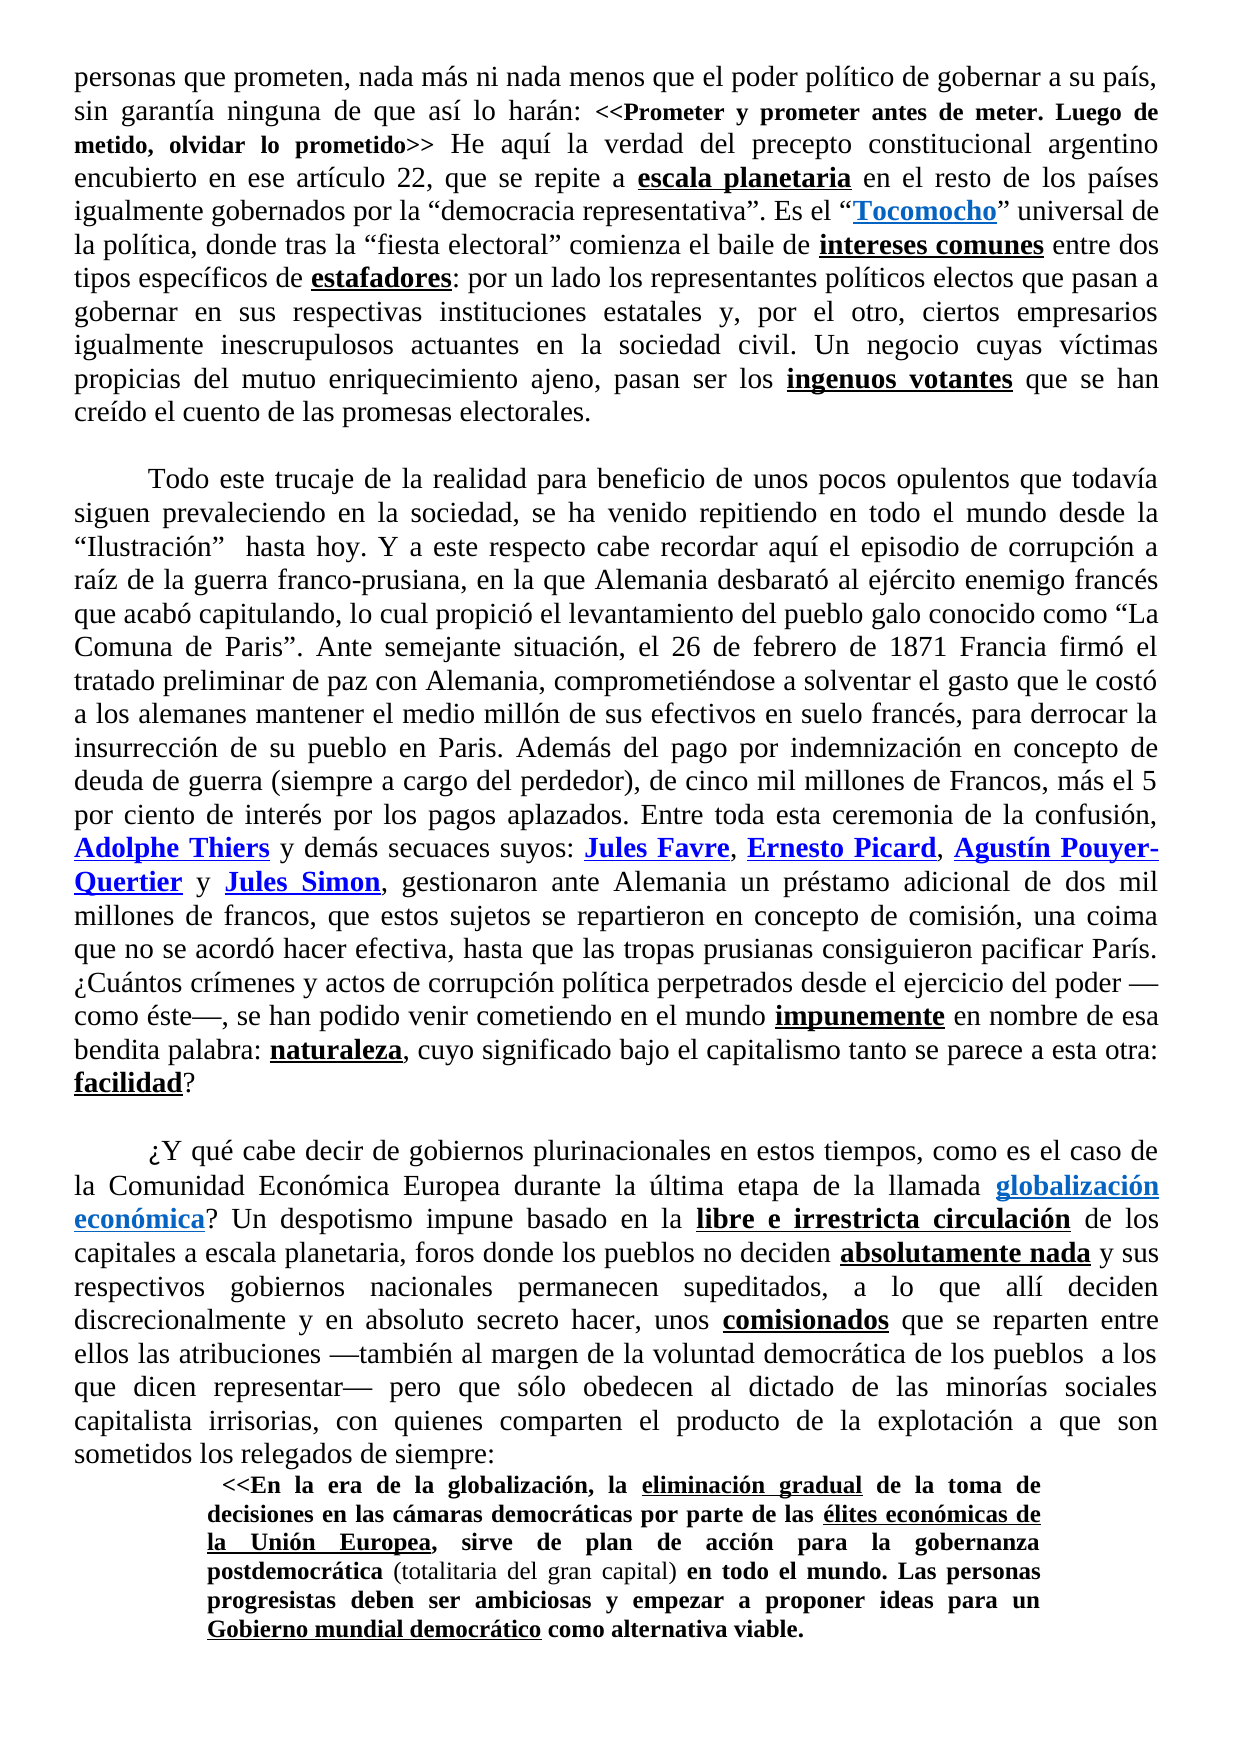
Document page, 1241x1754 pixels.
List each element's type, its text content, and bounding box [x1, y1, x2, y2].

text Todo este trucaje de la realidad para beneficio de unos pocos opulentos que todavía siguen prevaleciendo en la sociedad, se ha venido repitiendo en todo el mundo desde la “Ilustración” hasta hoy. Y a este respecto cabe recordar aquí el episodio de corrupción a raíz de la guerra franco-prusiana, en la que Alemania desbarató al ejército enemigo francés que acabó capitulando, lo cual propició el levantamiento del pueblo galo conocido como “La Comuna de Paris”. Ante semejante situación, el 26 de febrero de 1871 Francia firmó el tratado preliminar de paz con Alemania, comprometiéndose a solventar el gasto que le costó a los alemanes mantener el medio millón de sus efectivos en suelo francés, para derrocar la insurrección de su pueblo en Paris. Además del pago por indemnización en concepto de deuda de guerra (siempre a cargo del perdedor), de cinco mil millones de Francos, más el 5 por ciento de interés por los pagos aplazados. Entre toda esta ceremonia de la confusión, Adolphe Thiers y demás secuaces suyos: Jules Favre, Ernesto Picard, Agustín Pouyer-Quertier y Jules Simon, gestionaron ante Alemania un préstamo adicional de dos mil millones de francos, que estos sujetos se repartieron en concepto de comisión, una coima que no se acordó hacer efectiva, hasta que las tropas prusianas consiguieron pacificar París. ¿Cuántos crímenes y actos de corrupción política perpetrados desde el ejercicio del poder —como éste—, se han podido venir cometiendo en el mundo impunemente en nombre de esa bendita palabra: naturaleza, cuyo significado bajo el capitalismo tanto se parece a esta otra: facilidad? [74, 462, 1159, 1099]
text ¿Y qué cabe decir de gobiernos plurinacionales en estos tiempos, como es el caso de la Comunidad Económica Europea durante la última etapa de la llamada globalización económica? Un despotismo impune basado en la libre e irrestricta circulación de los capitales a escala planetaria, foros donde los pueblos no deciden absolutamente nada y sus respectivos gobiernos nacionales permanecen supeditados, a lo que allí deciden discrecionalmente y en absoluto secreto hacer, unos comisionados que se reparten entre ellos las atribuciones —también al margen de la voluntad democrática de los pueblos a los que dicen representar— pero que sólo obedecen al dictado de las minorías sociales capitalista irrisorias, con quienes comparten el producto de la explotación a que son sometidos los relegados de siempre: [74, 1132, 1159, 1470]
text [74, 59, 1159, 428]
text <<En la era de la globalización, la eliminación gradual de la toma de decisiones en las cámaras democráticas por parte de las élites económicas de la Unión Europea, sirve de plan de acción para la gobernanza postdemocrática (totalitaria del gran capital) en todo el mundo. Las personas progresistas deben ser ambiciosas y empezar a proponer ideas para un Gobierno mundial democrático como alternativa viable. [207, 1470, 1041, 1642]
